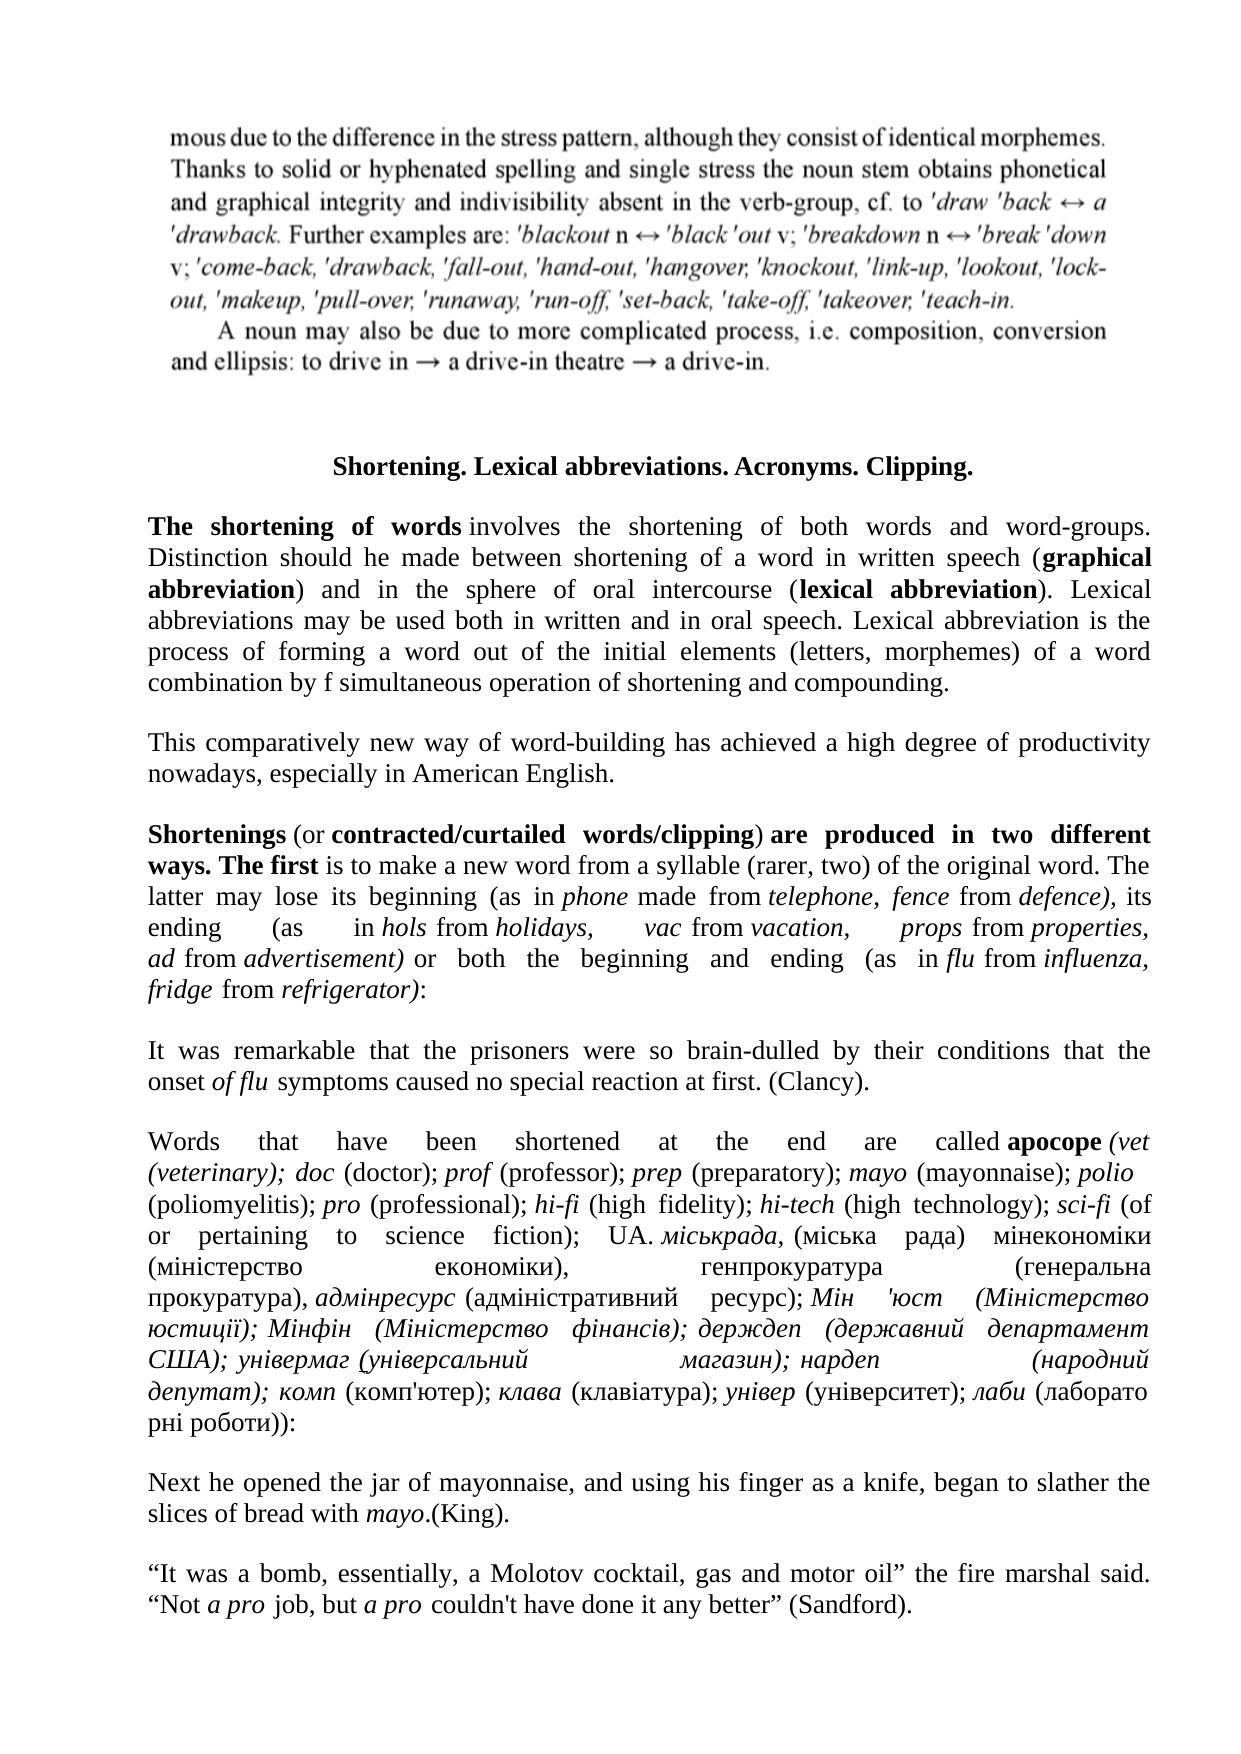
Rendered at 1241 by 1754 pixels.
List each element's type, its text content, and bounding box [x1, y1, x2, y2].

text “It was a bomb, essentially, a Molotov cocktail, gas and motor oil” the fire marshal said. “Not a pro job, but a pro couldn't have done it any better” (Sandford). [148, 1557, 1152, 1620]
text Shortening. Lexical abbreviations. Acronyms. Clipping. [148, 450, 1152, 481]
text Next he opened the jar of mayonnaise, and using his finger as a knife, began to slather the slices of bread with mayo.(King). [148, 1466, 1152, 1528]
picture [147, 88, 1152, 419]
text Words that have been shortened at the end are called apocope (vet (veterinary); doc (doctor); prof (professor); prep (preparatory); mayo (mayonnaise); polio (poliomyelitis); pro (professional); hi-fi (high fidelity); hi-tech (high technology); sci-fi (of or pertaining to science fiction); UA. міськрада, (міська рада) мінекономіки (міністерство економіки), генпрокуратура (генеральна прокуратура), aдмінресурс (адміністративний ресурс); Мін 'юст (Міністерство юстиції); Мінфін (Мініcmерcmво фінансів); держдеп (державний департамент США); універмаг (універсальний магазин); нардеп (народний депутат); комп (комп'ютер); клава (клавіатура); універ (університет); лаби (лабораторні роботи)): [148, 1125, 1152, 1437]
text It was remarkable that the prisoners were so brain-dulled by their conditions that the onset of flu symptoms caused no special reaction at first. (Clancy). [148, 1034, 1152, 1096]
text Shortenings (or contracted/curtailed words/clipping) are produced in two different ways. The first is to make a new word from a syllable (rarer, two) of the original word. The latter may lose its beginning (as in phone made from telephone, fence from defence), its ending (as in hols from holidays, vac from vacation, props from properties, ad from advertisement) or both the beginning and ending (as in flu from influenza, fridge from refrigerator): [148, 818, 1152, 1005]
text This comparatively new way of word-building has achieved a high degree of productivity nowadays, especially in American English. [148, 726, 1152, 789]
text The shortening of words involves the shortening of both words and word-groups. Distinction should he made between shortening of a word in written speech (graphical abbreviation) and in the sphere of oral intercourse (lexical abbreviation). Lexical abbreviations may be used both in written and in oral speech. Lexical abbreviation is the process of forming a word out of the initial elements (letters, morphemes) of a word combination by f simultaneous operation of shortening and compounding. [148, 510, 1152, 697]
